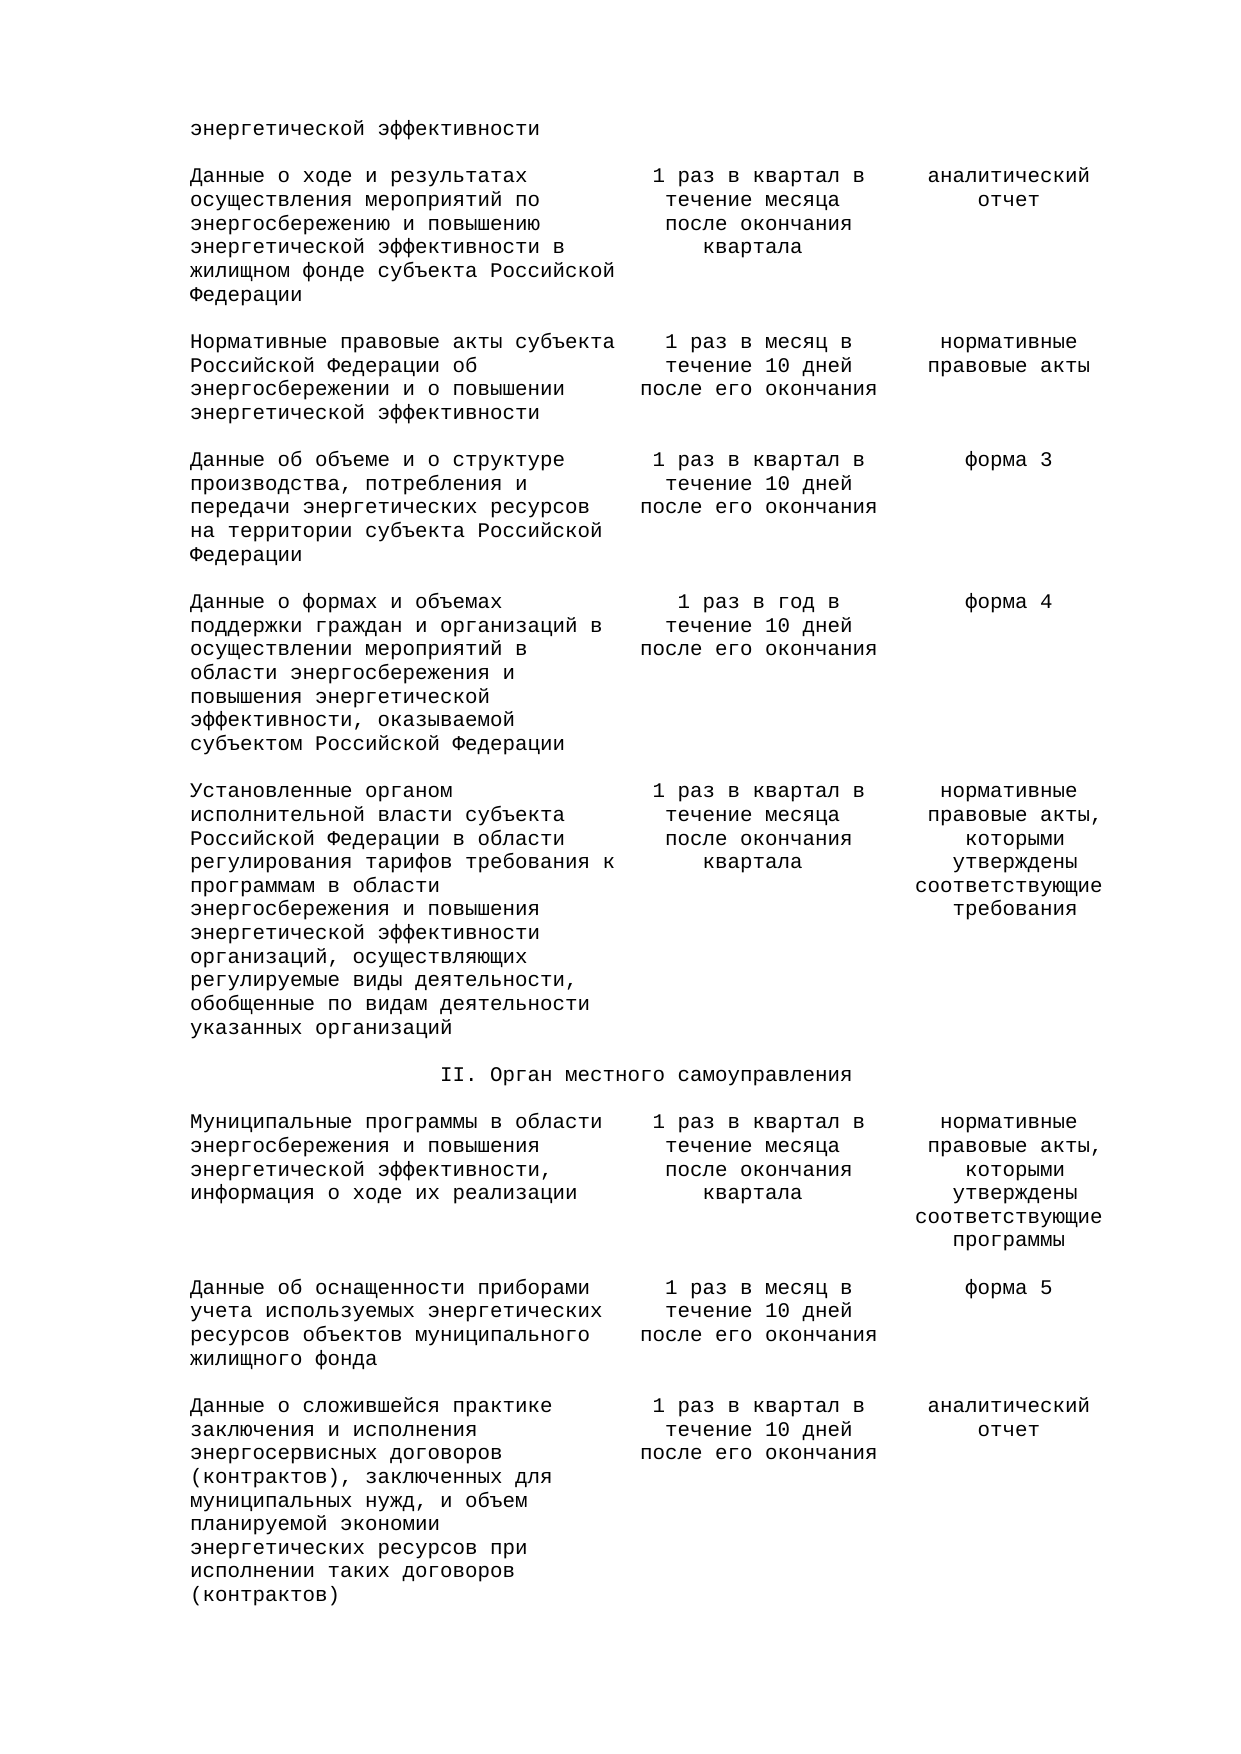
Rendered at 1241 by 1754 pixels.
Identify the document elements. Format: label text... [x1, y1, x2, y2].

text поддержки граждан и организаций в течение 10 дней [177, 615, 1152, 638]
text (контрактов) [177, 1584, 1152, 1608]
text организаций, осуществляющих [177, 946, 1152, 969]
text Российской Федерации об течение 10 дней правовые акты [177, 354, 1152, 378]
text повышения энергетической [177, 686, 1152, 709]
text обобщенные по видам деятельности [177, 993, 1152, 1017]
text заключения и исполнения течение 10 дней отчет [177, 1419, 1152, 1442]
text программам в области соответствующие [177, 875, 1152, 898]
text муниципальных нужд, и объем [177, 1489, 1152, 1513]
text энергосбережения и повышения требования [177, 898, 1152, 922]
text Федерации [177, 284, 1152, 307]
text энергосервисных договоров после его окончания [177, 1442, 1152, 1466]
text энергосбережения и повышения течение месяца правовые акты, [177, 1135, 1152, 1158]
text энергосбережении и о повышении после его окончания [177, 378, 1152, 402]
text соответствующие [177, 1206, 1152, 1229]
text Данные о сложившейся практике 1 раз в квартал в аналитический [177, 1395, 1152, 1419]
text Установленные органом 1 раз в квартал в нормативные [177, 780, 1152, 804]
text регулирования тарифов требования к квартала утверждены [177, 851, 1152, 875]
text области энергосбережения и [177, 662, 1152, 686]
text Данные об оснащенности приборами 1 раз в месяц в форма 5 [177, 1277, 1152, 1300]
text Федерации [177, 544, 1152, 567]
text планируемой экономии [177, 1513, 1152, 1537]
text Муниципальные программы в области 1 раз в квартал в нормативные [177, 1111, 1152, 1135]
text регулируемые виды деятельности, [177, 969, 1152, 993]
text энергетических ресурсов при [177, 1537, 1152, 1561]
text осуществлении мероприятий в после его окончания [177, 638, 1152, 662]
text энергетической эффективности [177, 118, 1152, 142]
text программы [177, 1229, 1152, 1253]
text субъектом Российской Федерации [177, 733, 1152, 757]
text энергосбережению и повышению после окончания [177, 213, 1152, 236]
text Российской Федерации в области после окончания которыми [177, 827, 1152, 851]
text энергетической эффективности [177, 402, 1152, 426]
text указанных организаций [177, 1017, 1152, 1040]
text осуществления мероприятий по течение месяца отчет [177, 189, 1152, 213]
text Нормативные правовые акты субъекта 1 раз в месяц в нормативные [177, 331, 1152, 354]
text производства, потребления и течение 10 дней [177, 473, 1152, 496]
text Данные о формах и объемах 1 раз в год в форма 4 [177, 591, 1152, 615]
text жилищного фонда [177, 1348, 1152, 1371]
text жилищном фонде субъекта Российской [177, 260, 1152, 284]
text эффективности, оказываемой [177, 709, 1152, 733]
text Данные об объеме и о структуре 1 раз в квартал в форма 3 [177, 449, 1152, 473]
text II. Орган местного самоуправления [177, 1064, 1152, 1088]
text ресурсов объектов муниципального после его окончания [177, 1324, 1152, 1348]
text информация о ходе их реализации квартала утверждены [177, 1182, 1152, 1206]
text передачи энергетических ресурсов после его окончания [177, 496, 1152, 520]
text (контрактов), заключенных для [177, 1466, 1152, 1489]
text исполнительной власти субъекта течение месяца правовые акты, [177, 804, 1152, 827]
text энергетической эффективности [177, 922, 1152, 946]
text энергетической эффективности, после окончания которыми [177, 1158, 1152, 1182]
text на территории субъекта Российской [177, 520, 1152, 544]
text Данные о ходе и результатах 1 раз в квартал в аналитический [177, 165, 1152, 189]
text энергетической эффективности в квартала [177, 236, 1152, 260]
text исполнении таких договоров [177, 1561, 1152, 1584]
text учета используемых энергетических течение 10 дней [177, 1300, 1152, 1324]
